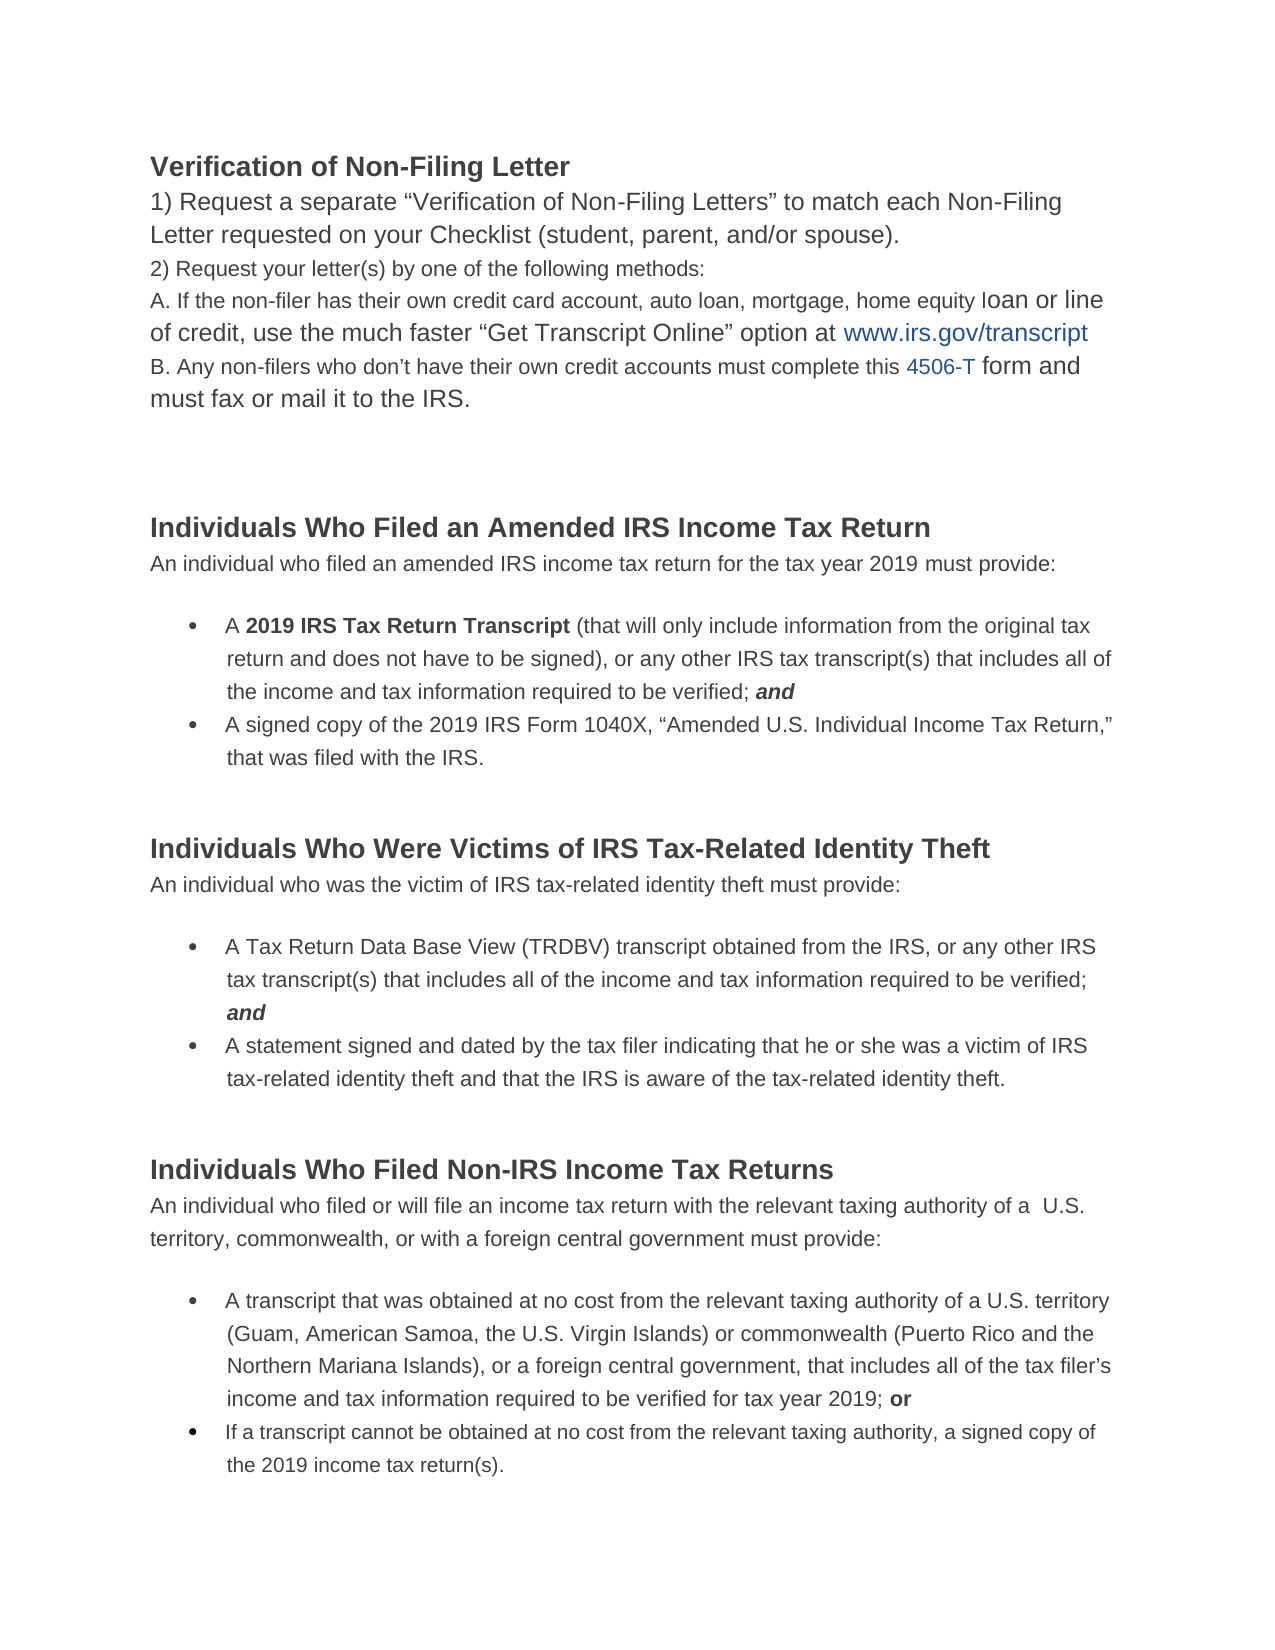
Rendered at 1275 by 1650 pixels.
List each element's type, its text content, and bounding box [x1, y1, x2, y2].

list A transcript that was obtained at no cost from the relevant taxing authority of a U.S. territory (Guam, American Samoa, the U.S. Virgin Islands) or commonwealth (Puerto Rico and the Northern Mariana Islands), or a foreign central government, that includes all of the tax filer’s income and tax information required to be verified for tax year 2019; or [189, 1280, 1125, 1411]
text A. If the non‐filer has their own credit card account, auto loan, mortgage, home equity loan or line of credit, use the much faster “Get Transcript Online” option at www.irs.gov/transcript [150, 281, 1125, 347]
list A 2019 IRS Tax Return Transcript (that will only include information from the original tax return and does not have to be signed), or any other IRS tax transcript(s) that includes all of the income and tax information required to be verified; and [189, 606, 1125, 704]
text 1) Request a separate “Verification of Non‐Filing Letters” to match each Non‐Filing Letter requested on your Checklist (student, parent, and/or spouse). [150, 183, 1125, 248]
text Individuals Who Filed Non-IRS Income Tax Returns [150, 1153, 1125, 1185]
list A statement signed and dated by the tax filer indicating that he or she was a victim of IRS tax-related identity theft and that the IRS is aware of the tax-related identity theft. [189, 1025, 1125, 1123]
text B. Any non‐filers who don’t have their own credit accounts must complete this 4506-T form and must fax or mail it to the IRS. [150, 347, 1125, 445]
text An individual who was the victim of IRS tax-related identity theft must provide: [150, 864, 1125, 897]
text Individuals Who Were Victims of IRS Tax-Related Identity Theft [150, 832, 1125, 864]
list If a transcript cannot be obtained at no cost from the relevant taxing authority, a signed copy of the 2019 income tax return(s). [189, 1411, 1125, 1477]
text An individual who filed an amended IRS income tax return for the tax year 2019 must provide: [150, 544, 1125, 577]
text 2) Request your letter(s) by one of the following methods: [150, 248, 1125, 281]
text Individuals Who Filed an Amended IRS Income Tax Return [150, 511, 1125, 544]
text An individual who filed or will file an income tax return with the relevant taxing authority of a U.S. territory, commonwealth, or with a foreign central government must provide: [150, 1185, 1125, 1251]
text Verification of Non-Filing Letter [150, 150, 1125, 183]
list A Tax Return Data Base View (TRDBV) transcript obtained from the IRS, or any other IRS tax transcript(s) that includes all of the income and tax information required to be verified; and [189, 927, 1125, 1025]
list A signed copy of the 2019 IRS Form 1040X, “Amended U.S. Individual Income Tax Return,” that was filed with the IRS. [189, 704, 1125, 803]
